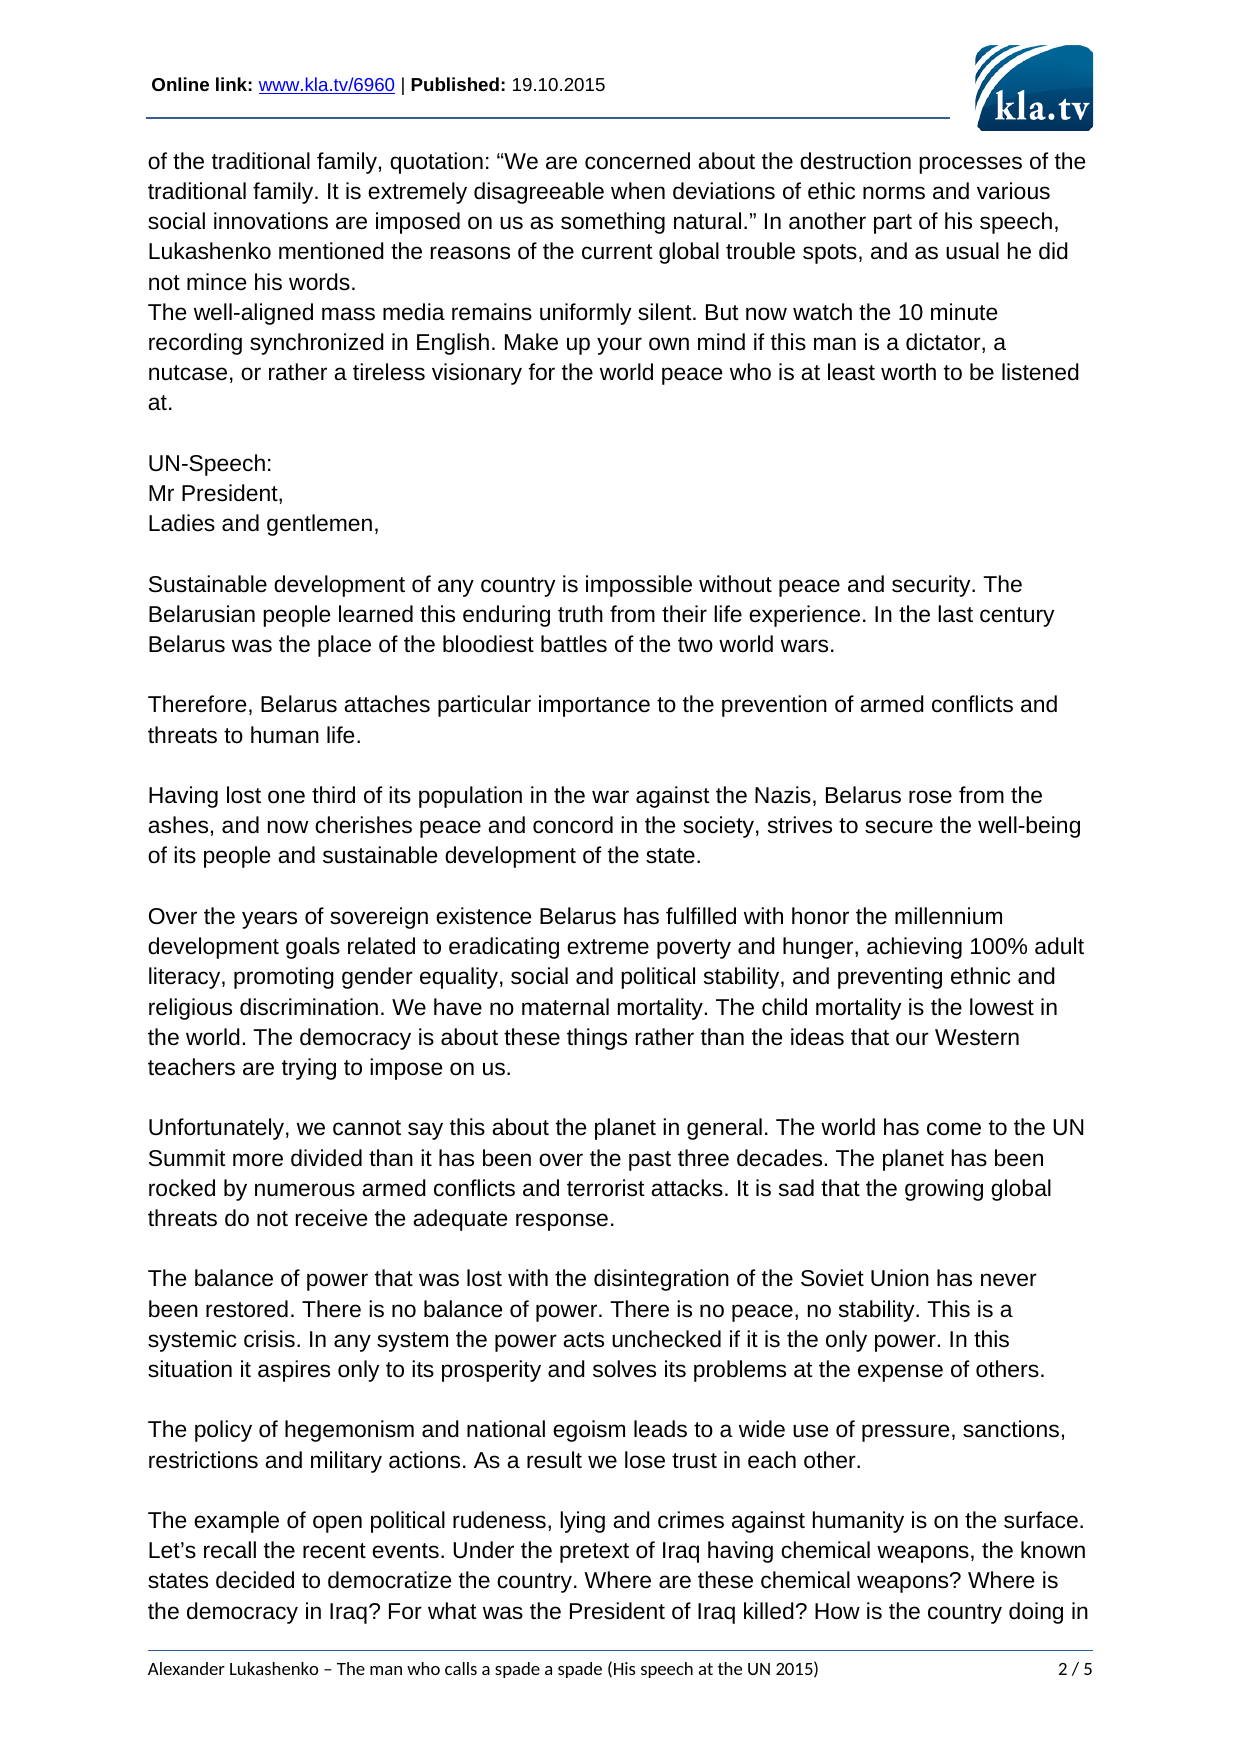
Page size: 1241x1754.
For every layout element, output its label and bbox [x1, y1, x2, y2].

text [148, 148, 1093, 1624]
